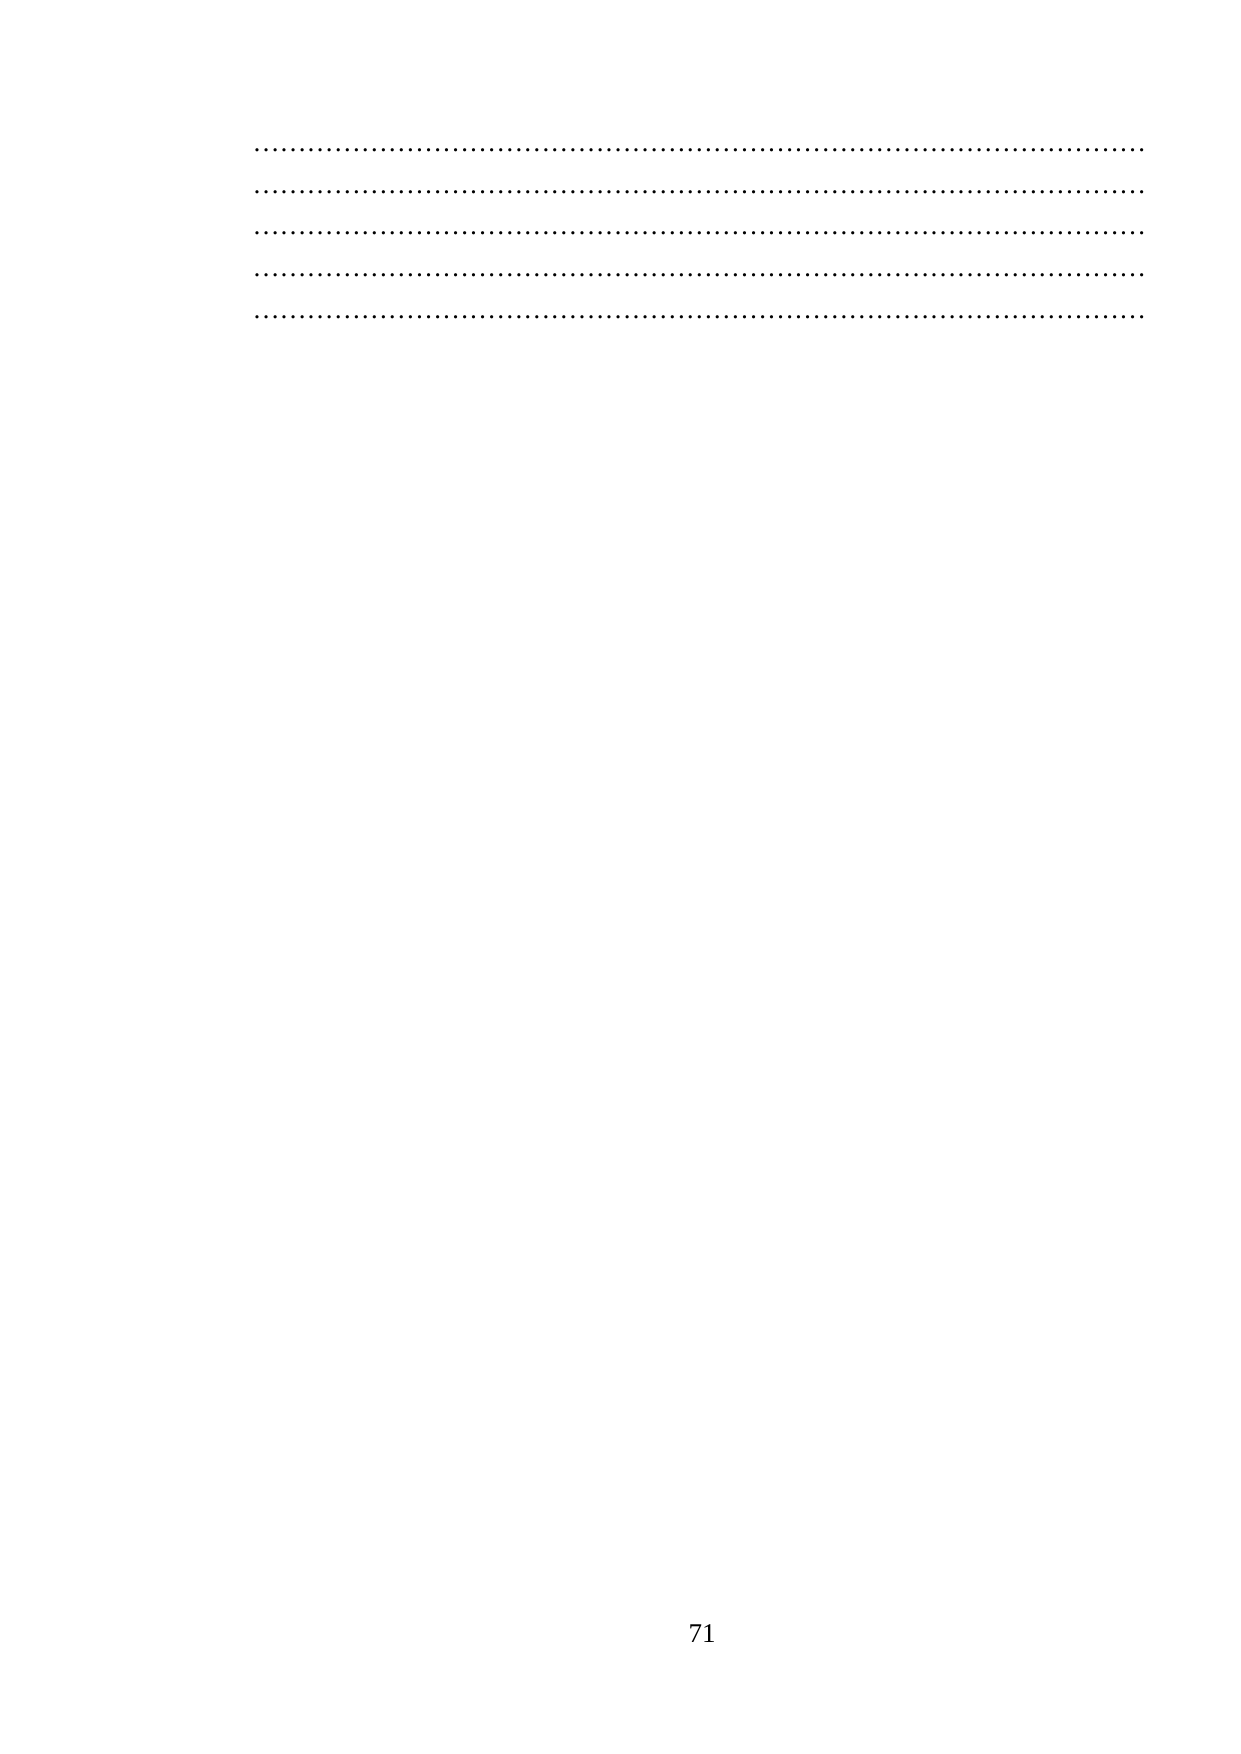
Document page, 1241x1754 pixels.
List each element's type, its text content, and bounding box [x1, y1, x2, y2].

text ……………………………………………………………………………………… [177, 118, 1152, 160]
text ……………………………………………………………………………………… [177, 285, 1152, 326]
text ……………………………………………………………………………………… [177, 160, 1152, 201]
text ……………………………………………………………………………………… [177, 243, 1152, 285]
text ……………………………………………………………………………………… [177, 201, 1152, 243]
